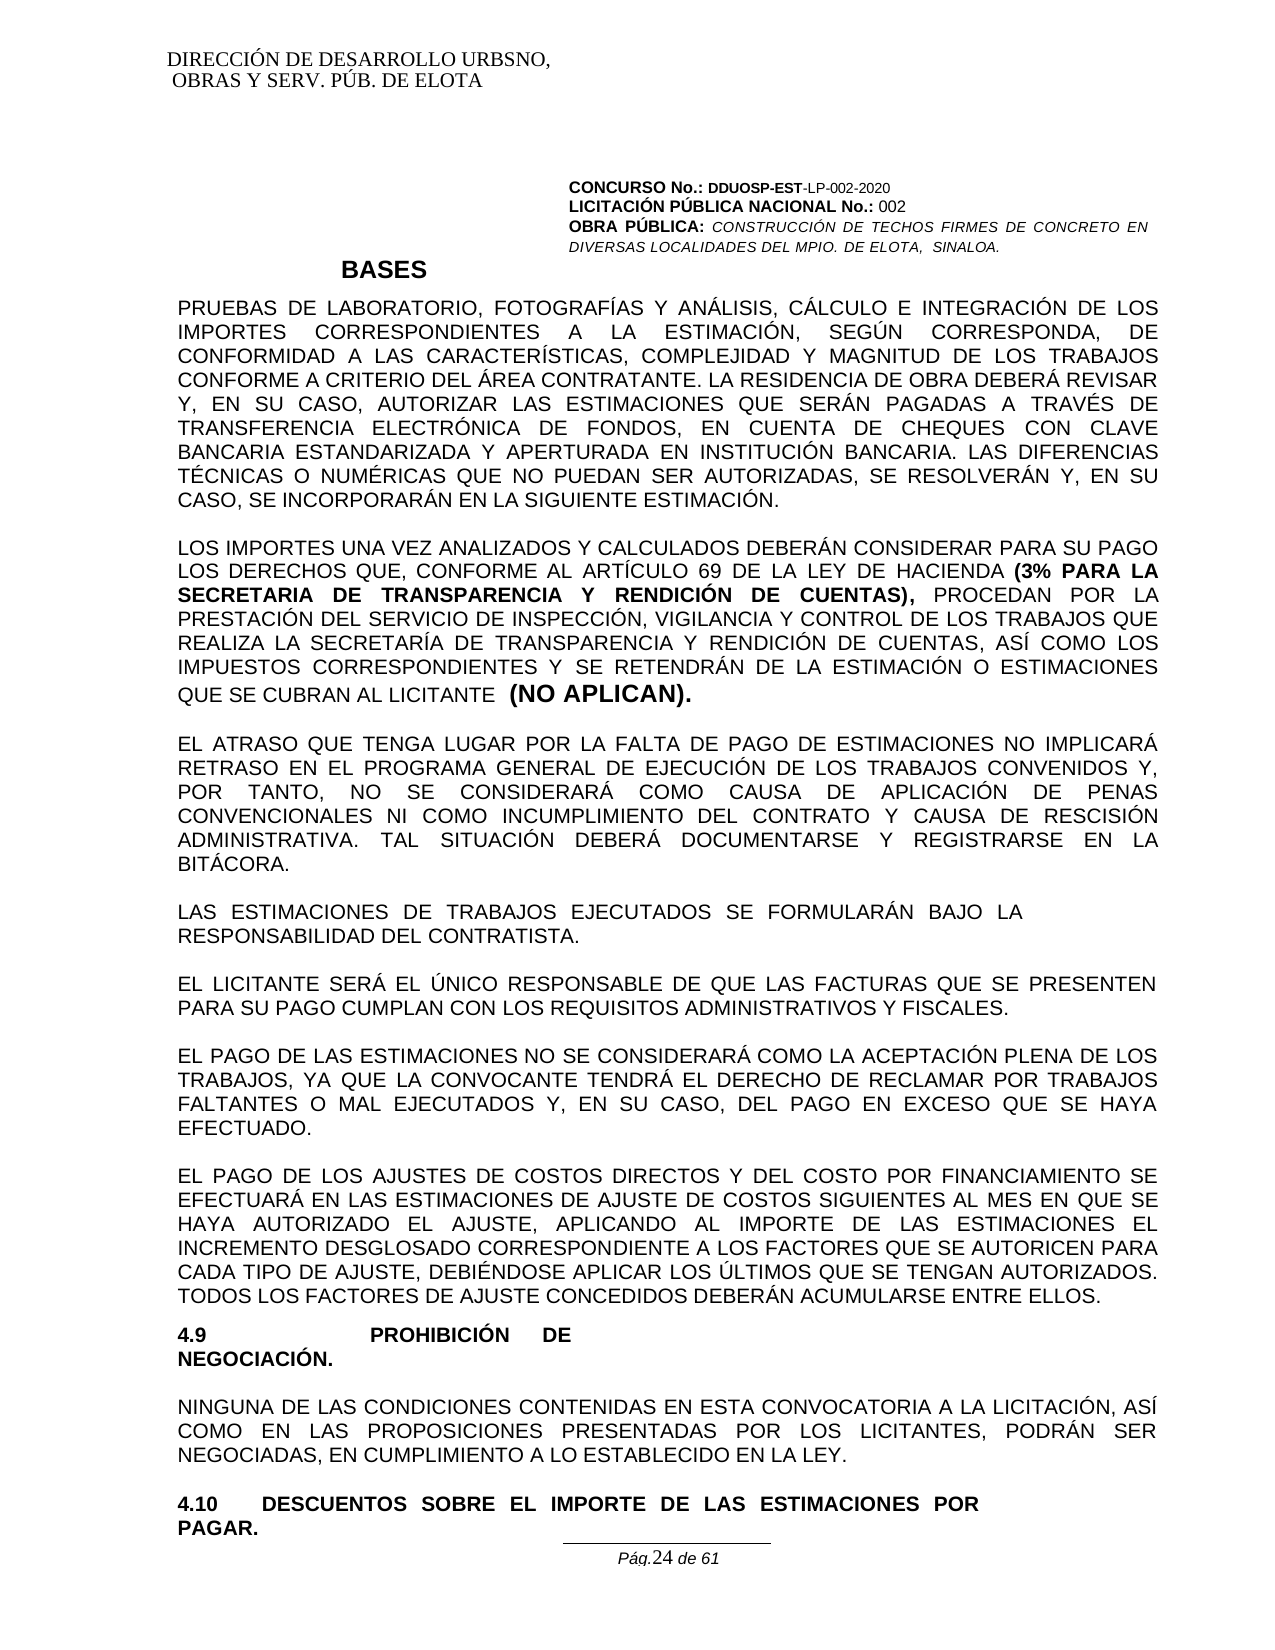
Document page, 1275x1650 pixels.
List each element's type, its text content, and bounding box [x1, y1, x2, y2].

text EL PAGO DE LOS AJUSTES DE COSTOS DIRECTOS Y DEL COSTO POR FINANCIAMIENTO SE EFECTUARÁ EN LAS ESTIMACIONES DE AJUSTE DE COSTOS SIGUIENTES AL MES EN QUE SE HAYA AUTORIZADO EL AJUSTE, APLICANDO AL IMPORTE DE LAS ESTIMACIONES EL INCREMENTO DESGLOSADO CORRESPONDIENTE A LOS FACTORES QUE SE AUTORICEN PARA CADA TIPO DE AJUSTE, DEBIÉNDOSE APLICAR LOS ÚLTIMOS QUE SE TENGAN AUTORIZADOS. TODOS LOS FACTORES DE AJUSTE CONCEDIDOS DEBERÁN ACUMULARSE ENTRE ELLOS. [177, 1164, 1158, 1308]
text EL PAGO DE LAS ESTIMACIONES NO SE CONSIDERARÁ COMO LA ACEPTACIÓN PLENA DE LOS TRABAJOS, YA QUE LA CONVOCANTE TENDRÁ EL DERECHO DE RECLAMAR POR TRABAJOS FALTANTES O MAL EJECUTADOS Y, EN SU CASO, DEL PAGO EN EXCESO QUE SE HAYA EFECTUADO. [177, 1044, 1158, 1140]
text LAS ESTIMACIONES DE TRABAJOS EJECUTADOS SE FORMULARÁN BAJO LA RESPONSABILIDAD DEL CONTRATISTA. [177, 900, 1023, 948]
text EL ATRASO QUE TENGA LUGAR POR LA FALTA DE PAGO DE ESTIMACIONES NO IMPLICARÁ RETRASO EN EL PROGRAMA GENERAL DE EJECUCIÓN DE LOS TRABAJOS CONVENIDOS Y, POR TANTO, NO SE CONSIDERARÁ COMO CAUSA DE APLICACIÓN DE PENAS CONVENCIONALES NI COMO INCUMPLIMIENTO DEL CONTRATO Y CAUSA DE RESCISIÓN ADMINISTRATIVA. TAL SITUACIÓN DEBERÁ DOCUMENTARSE Y REGISTRARSE EN LA BITÁCORA. [177, 732, 1158, 876]
text 4.9 PROHIBICIÓN DE NEGOCIACIÓN. [177, 1323, 571, 1371]
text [177, 296, 1158, 511]
text EL LICITANTE SERÁ EL ÚNICO RESPONSABLE DE QUE LAS FACTURAS QUE SE PRESENTEN PARA SU PAGO CUMPLAN CON LOS REQUISITOS ADMINISTRATIVOS Y FISCALES. [177, 972, 1157, 1020]
text LOS IMPORTES UNA VEZ ANALIZADOS Y CALCULADOS DEBERÁN CONSIDERAR PARA SU PAGO LOS DERECHOS QUE, CONFORME AL ARTÍCULO 69 DE LA LEY DE HACIENDA (3% PARA LA SECRETARIA DE TRANSPARENCIA Y RENDICIÓN DE CUENTAS), PROCEDAN POR LA PRESTACIÓN DEL SERVICIO DE INSPECCIÓN, VIGILANCIA Y CONTROL DE LOS TRABAJOS QUE REALIZA LA SECRETARÍA DE TRANSPARENCIA Y RENDICIÓN DE CUENTAS, ASÍ COMO LOS IMPUESTOS CORRESPONDIENTES Y SE RETENDRÁN DE LA ESTIMACIÓN O ESTIMACIONES QUE SE CUBRAN AL LICITANTE (NO APLICAN). [177, 535, 1159, 708]
text NINGUNA DE LAS CONDICIONES CONTENIDAS EN ESTA CONVOCATORIA A LA LICITACIÓN, ASÍ COMO EN LAS PROPOSICIONES PRESENTADAS POR LOS LICITANTES, PODRÁN SER NEGOCIADAS, EN CUMPLIMIENTO A LO ESTABLECIDO EN LA LEY. [177, 1395, 1157, 1467]
text 4.10 DESCUENTOS SOBRE EL IMPORTE DE LAS ESTIMACIONES POR PAGAR. [177, 1492, 979, 1540]
